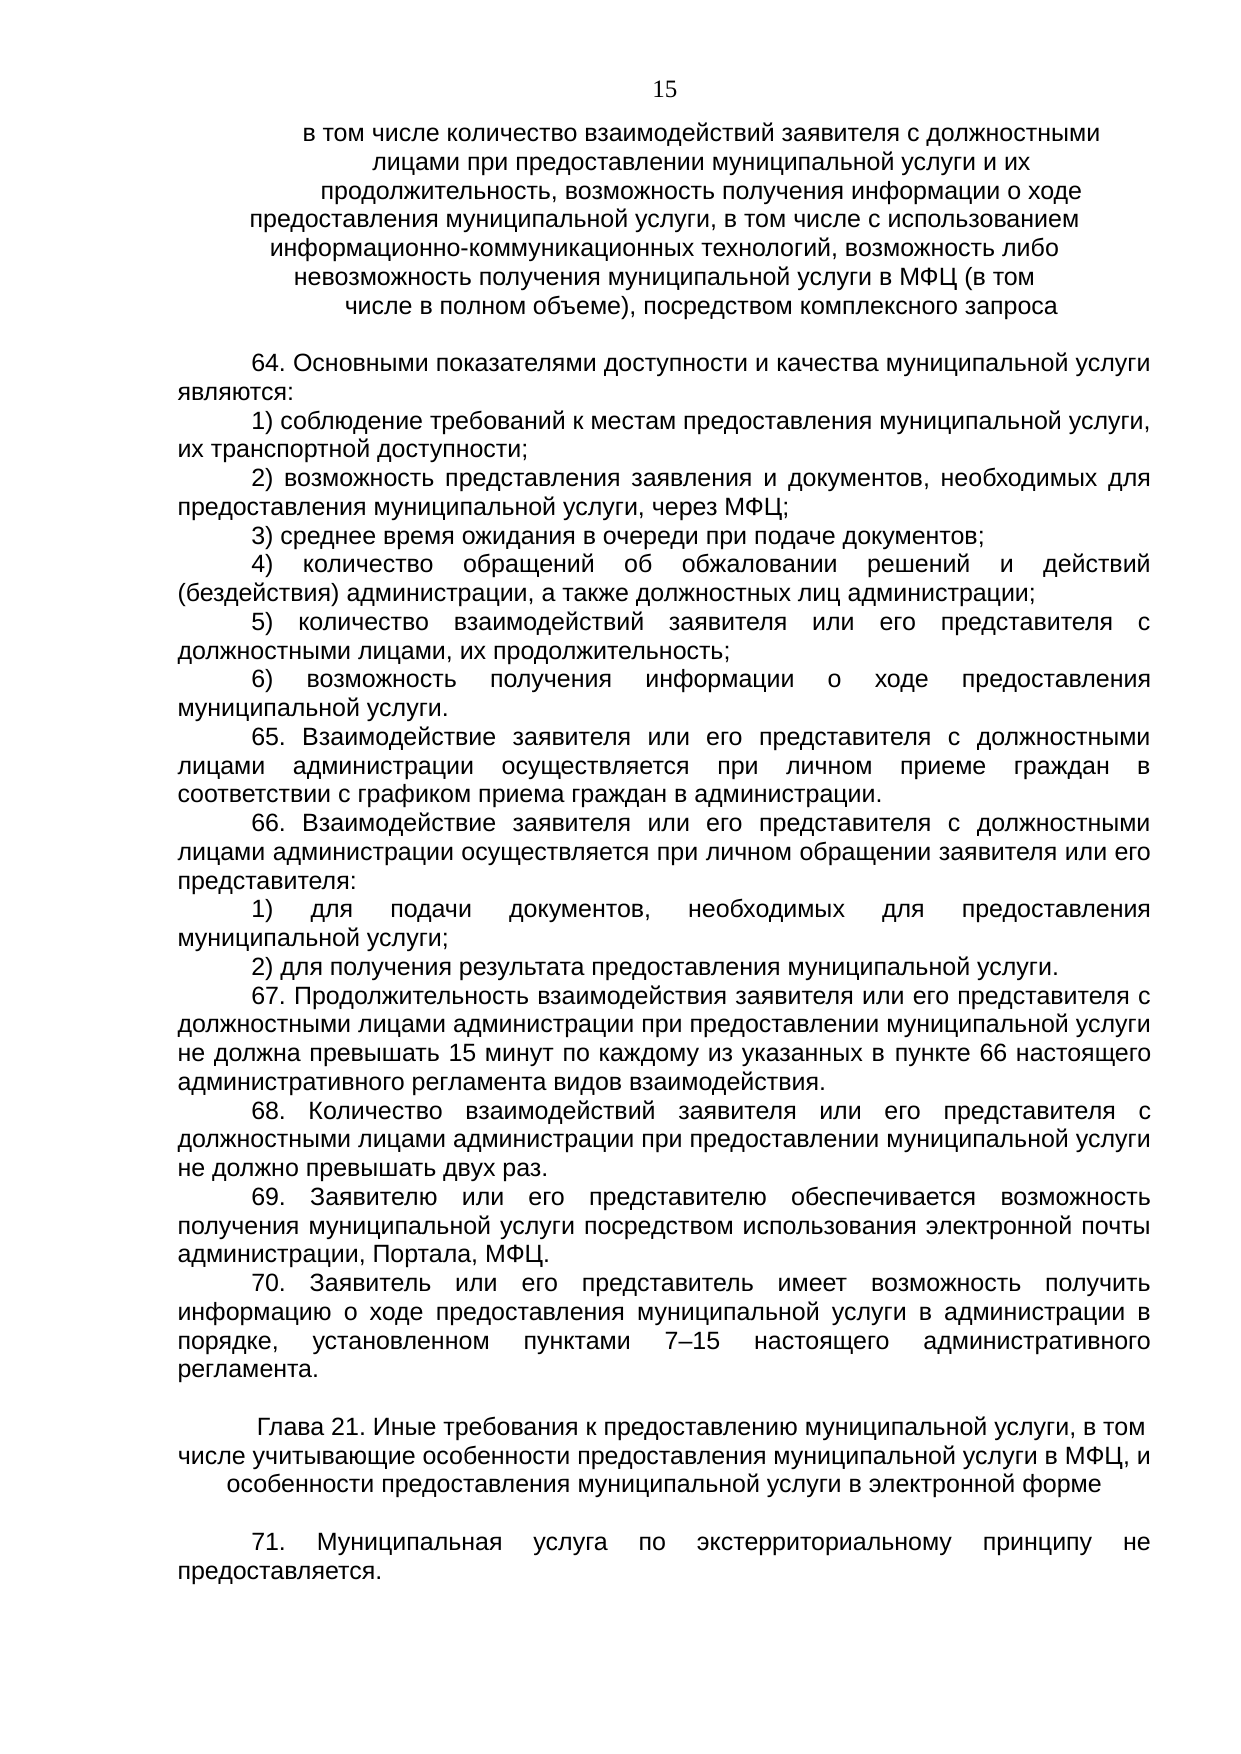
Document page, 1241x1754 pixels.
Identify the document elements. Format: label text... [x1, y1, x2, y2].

text 2) возможность представления заявления и документов, необходимых для предоставления муниципальной услуги, через МФЦ; [177, 463, 1152, 521]
text 4) количество обращений об обжаловании решений и действий (бездействия) администрации, а также должностных лиц администрации; [177, 549, 1152, 607]
text 66. Взаимодействие заявителя или его представителя с должностными лицами администрации осуществляется при личном обращении заявителя или его представителя: [177, 808, 1152, 894]
text 5) количество взаимодействий заявителя или его представителя с должностными лицами, их продолжительность; [177, 607, 1152, 664]
text 69. Заявителю или его представителю обеспечивается возможность получения муниципальной услуги посредством использования электронной почты администрации, Портала, МФЦ. [177, 1182, 1152, 1268]
text 2) для получения результата предоставления муниципальной услуги. [177, 952, 1152, 981]
text Глава 21. Иные требования к предоставлению муниципальной услуги, в том числе учитывающие особенности предоставления муниципальной услуги в МФЦ, и особенности предоставления муниципальной услуги в электронной форме [177, 1412, 1152, 1498]
text 6) возможность получения информации о ходе предоставления муниципальной услуги. [177, 664, 1152, 722]
text 3) среднее время ожидания в очереди при подаче документов; [177, 521, 1152, 549]
text 65. Взаимодействие заявителя или его представителя с должностными лицами администрации осуществляется при личном приеме граждан в соответствии с графиком приема граждан в администрации. [177, 722, 1152, 808]
text числе в полном объеме), посредством комплексного запроса [177, 291, 1152, 319]
text 67. Продолжительность взаимодействия заявителя или его представителя с должностными лицами администрации при предоставлении муниципальной услуги не должна превышать 15 минут по каждому из указанных в пункте 66 настоящего административного регламента видов взаимодействия. [177, 981, 1152, 1096]
text 70. Заявитель или его представитель имеет возможность получить информацию о ходе предоставления муниципальной услуги в администрации в порядке, установленном пунктами 7–15 настоящего административного регламента. [177, 1268, 1152, 1383]
text 64. Основными показателями доступности и качества муниципальной услуги являются: [177, 348, 1152, 406]
text в том числе количество взаимодействий заявителя с должностными [177, 118, 1152, 147]
text 71. Муниципальная услуга по экстерриториальному принципу не предоставляется. [177, 1527, 1152, 1584]
text 68. Количество взаимодействий заявителя или его представителя с должностными лицами администрации при предоставлении муниципальной услуги не должно превышать двух раз. [177, 1096, 1152, 1182]
text 1) соблюдение требований к местам предоставления муниципальной услуги, их транспортной доступности; [177, 406, 1152, 463]
text 1) для подачи документов, необходимых для предоставления муниципальной услуги; [177, 894, 1152, 952]
text лицами при предоставлении муниципальной услуги и их [177, 147, 1152, 176]
text продолжительность, возможность получения информации о ходе предоставления муниципальной услуги, в том числе с использованием информационно-коммуникационных технологий, возможность либо невозможность получения муниципальной услуги в МФЦ (в том [177, 176, 1152, 291]
